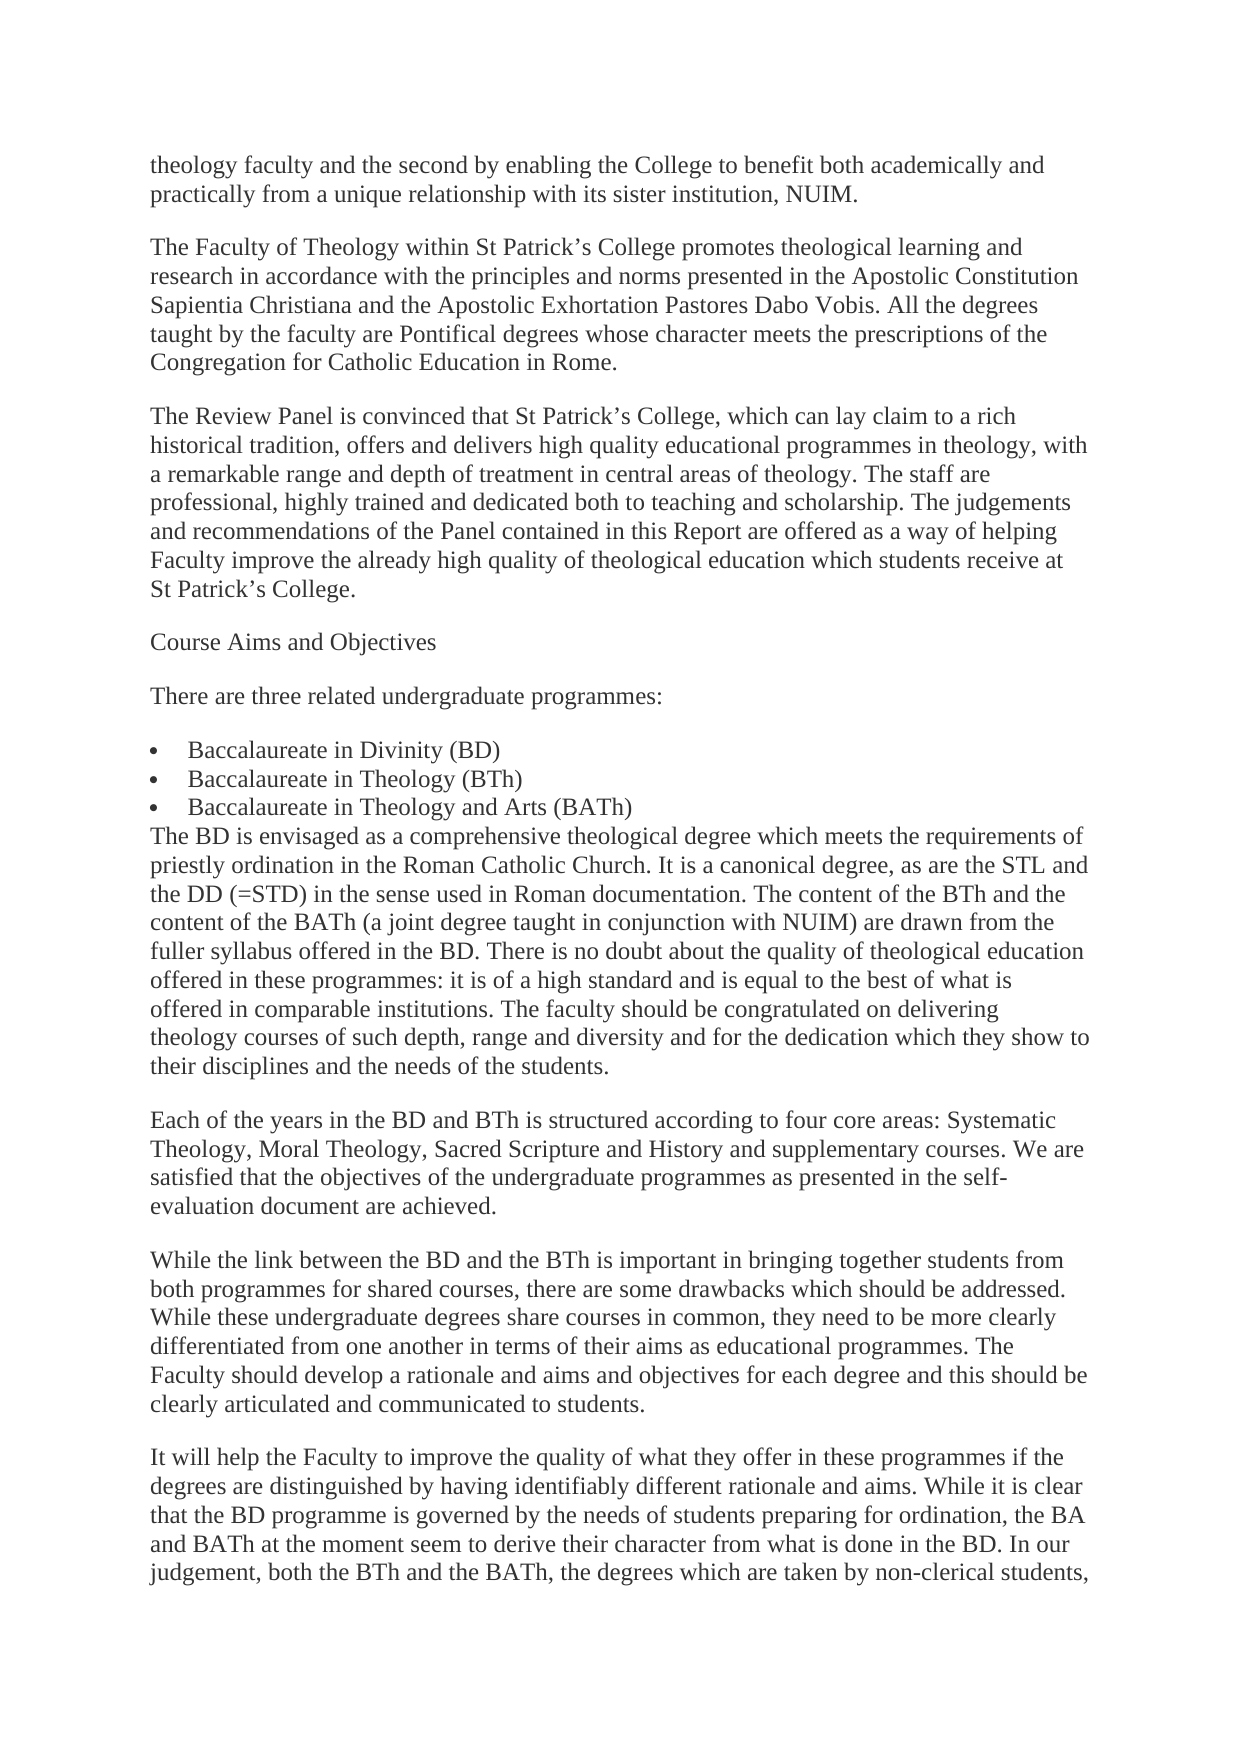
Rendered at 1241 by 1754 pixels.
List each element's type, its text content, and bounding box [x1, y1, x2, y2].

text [150, 1442, 1090, 1586]
list Baccalaureate in Divinity (BD) [150, 735, 1090, 764]
list Baccalaureate in Theology (BTh) [150, 764, 1090, 792]
text There are three related undergraduate programmes: [150, 681, 1090, 710]
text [150, 150, 1090, 207]
list Baccalaureate in Theology and Arts (BATh) [150, 792, 1090, 821]
text The BD is envisaged as a comprehensive theological degree which meets the requirements of priestly ordination in the Roman Catholic Church. It is a canonical degree, as are the STL and the DD (=STD) in the sense used in Roman documentation. The content of the BTh and the content of the BATh (a joint degree taught in conjunction with NUIM) are drawn from the fuller syllabus offered in the BD. There is no doubt about the quality of theological education offered in these programmes: it is of a high standard and is equal to the best of what is offered in comparable institutions. The faculty should be congratulated on delivering theology courses of such depth, range and diversity and for the dedication which they show to their disciplines and the needs of the students. [150, 821, 1090, 1080]
text While the link between the BD and the BTh is important in bringing together students from both programmes for shared courses, there are some drawbacks which should be addressed. While these undergraduate degrees share courses in common, they need to be more clearly differentiated from one another in terms of their aims as educational programmes. The Faculty should develop a rationale and aims and objectives for each degree and this should be clearly articulated and communicated to students. [150, 1245, 1090, 1417]
text Each of the years in the BD and BTh is structured according to four core areas: Systematic Theology, Moral Theology, Sacred Scripture and History and supplementary courses. We are satisfied that the objectives of the undergraduate programmes as presented in the self-evaluation document are achieved. [150, 1105, 1090, 1220]
text Course Aims and Objectives [150, 627, 1090, 656]
text The Review Panel is convinced that St Patrick’s College, which can lay claim to a rich historical tradition, offers and delivers high quality educational programmes in theology, with a remarkable range and depth of treatment in central areas of theology. The staff are professional, highly trained and dedicated both to teaching and scholarship. The judgements and recommendations of the Panel contained in this Report are offered as a way of helping Faculty improve the already high quality of theological education which students receive at St Patrick’s College. [150, 401, 1090, 602]
text The Faculty of Theology within St Patrick’s College promotes theological learning and research in accordance with the principles and norms presented in the Apostolic Constitution Sapientia Christiana and the Apostolic Exhortation Pastores Dabo Vobis. All the degrees taught by the faculty are Pontifical degrees whose character meets the prescriptions of the Congregation for Catholic Education in Rome. [150, 232, 1090, 376]
